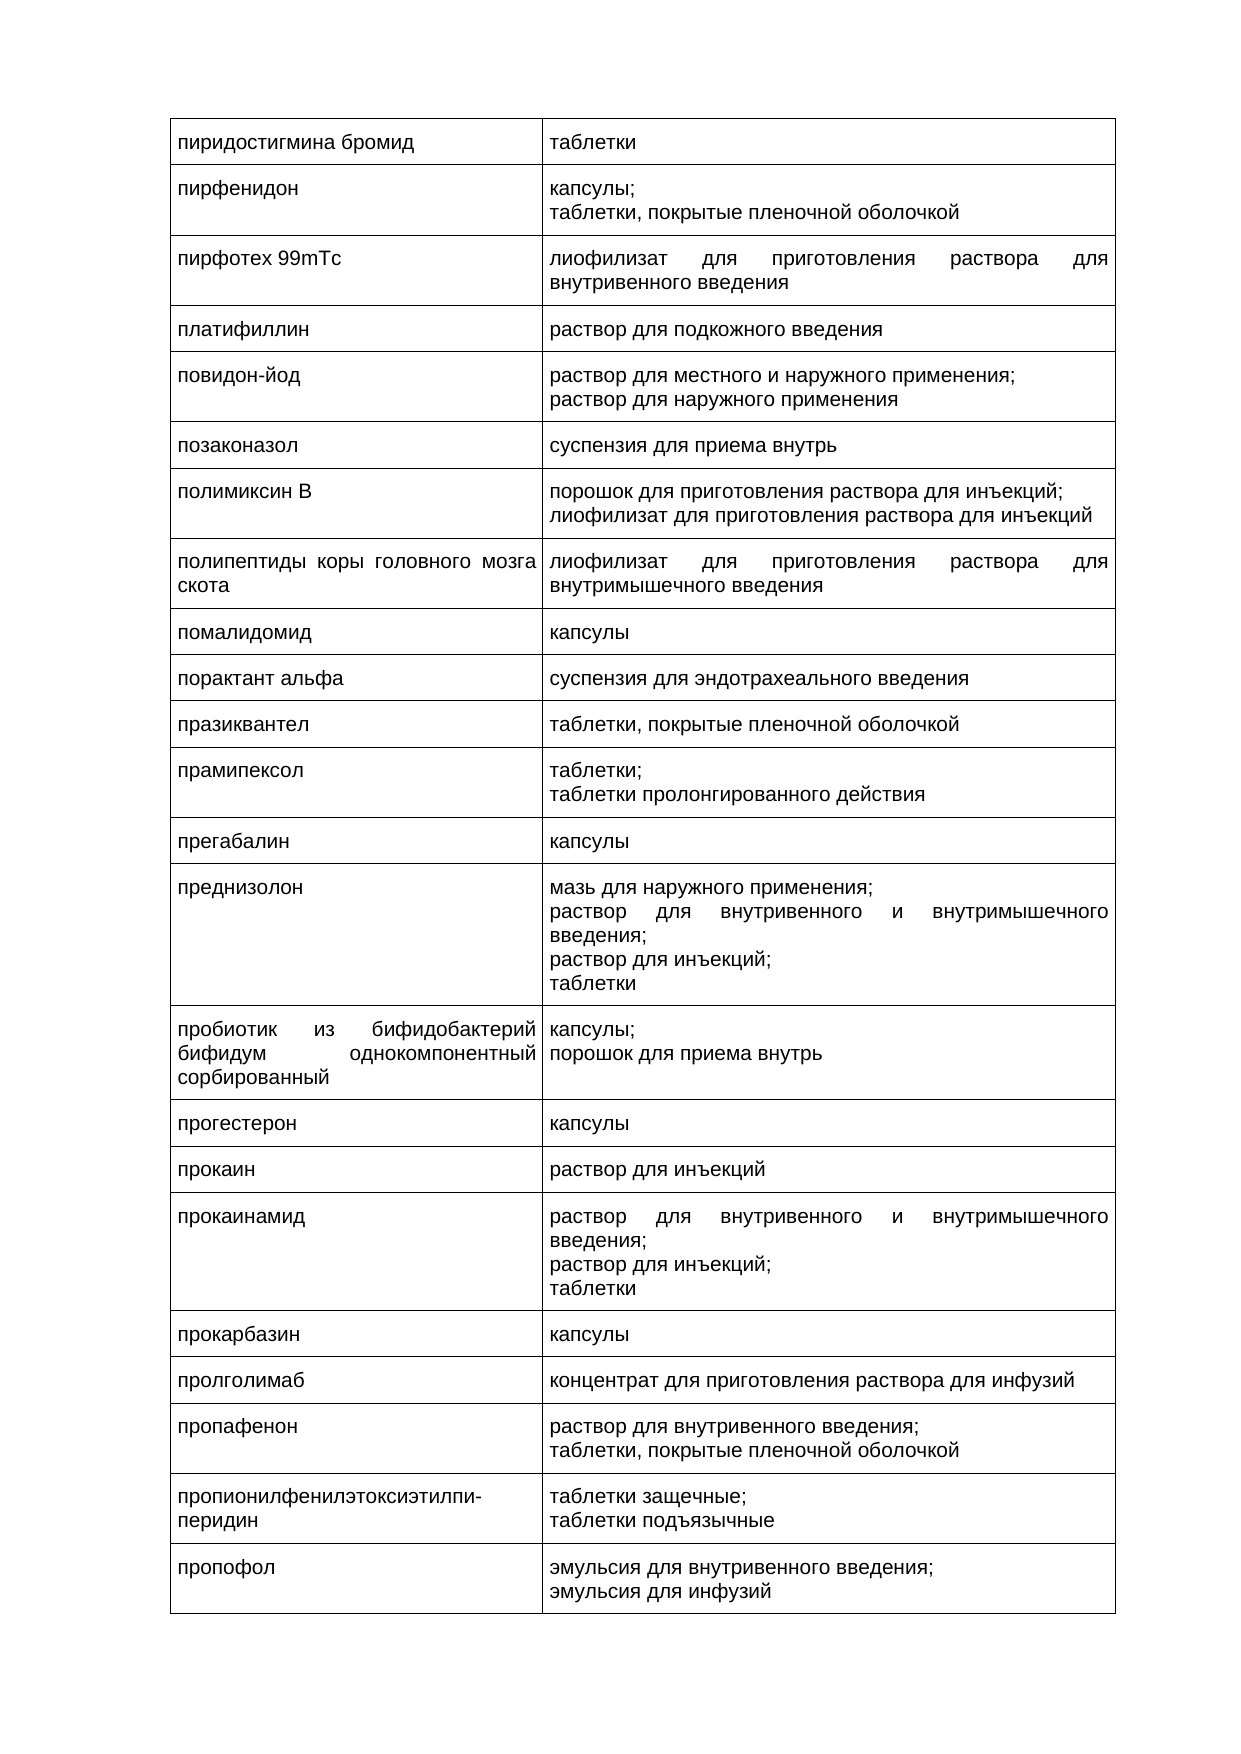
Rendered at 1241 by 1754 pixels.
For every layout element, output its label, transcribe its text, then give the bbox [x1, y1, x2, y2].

table_cell капсулы; таблетки, покрытые пленочной оболочкой [543, 165, 1115, 234]
table_cell пролголимаб [171, 1357, 542, 1402]
table_cell раствор для местного и наружного применения; раствор для наружного применения [543, 352, 1115, 421]
table_cell пирфотех 99mTc [171, 236, 542, 305]
table_cell концентрат для приготовления раствора для инфузий [543, 1357, 1115, 1402]
table_cell платифиллин [171, 306, 542, 351]
table_cell повидон-йод [171, 352, 542, 421]
table_cell прамипексол [171, 748, 542, 817]
table_cell прокаинамид [171, 1193, 542, 1310]
table_cell лиофилизат для приготовления раствора для внутривенного введения [543, 236, 1115, 305]
table_cell капсулы [543, 1311, 1115, 1356]
table_cell раствор для внутривенного и внутримышечного введения; раствор для инъекций; таблетки [543, 1193, 1115, 1310]
table_cell капсулы; порошок для приема внутрь [543, 1006, 1115, 1099]
table_cell раствор для инъекций [543, 1147, 1115, 1192]
table_cell капсулы [543, 818, 1115, 863]
table_cell преднизолон [171, 864, 542, 1005]
table_cell празиквантел [171, 701, 542, 747]
table_cell мазь для наружного применения; раствор для внутривенного и внутримышечного введения; раствор для инъекций; таблетки [543, 864, 1115, 1005]
table_cell прегабалин [171, 818, 542, 863]
table_cell позаконазол [171, 422, 542, 467]
table_cell эмульсия для внутривенного введения; эмульсия для инфузий [543, 1544, 1115, 1613]
table_cell таблетки защечные; таблетки подъязычные [543, 1474, 1115, 1543]
table_cell пробиотик из бифидобактерий бифидум однокомпонентный сорбированный [171, 1006, 542, 1099]
table_cell помалидомид [171, 609, 542, 654]
table_cell капсулы [543, 609, 1115, 654]
table_cell порошок для приготовления раствора для инъекций; лиофилизат для приготовления раствора для инъекций [543, 469, 1115, 538]
table_cell раствор для подкожного введения [543, 306, 1115, 351]
table_cell пиридостигмина бромид [171, 119, 542, 164]
table_cell лиофилизат для приготовления раствора для внутримышечного введения [543, 539, 1115, 608]
table_cell прокаин [171, 1147, 542, 1192]
table_cell таблетки, покрытые пленочной оболочкой [543, 701, 1115, 747]
table_cell прокарбазин [171, 1311, 542, 1356]
table_cell суспензия для эндотрахеального введения [543, 655, 1115, 700]
table_cell раствор для внутривенного введения; таблетки, покрытые пленочной оболочкой [543, 1404, 1115, 1473]
table_cell таблетки [543, 119, 1115, 164]
table_cell полимиксин B [171, 469, 542, 538]
table_cell порактант альфа [171, 655, 542, 700]
table_cell таблетки; таблетки пролонгированного действия [543, 748, 1115, 817]
table_cell полипептиды коры головного мозга скота [171, 539, 542, 608]
table_cell пропофол [171, 1544, 542, 1613]
table_cell прогестерон [171, 1100, 542, 1146]
table_cell суспензия для приема внутрь [543, 422, 1115, 467]
table_cell пропафенон [171, 1404, 542, 1473]
table_cell капсулы [543, 1100, 1115, 1146]
table_cell пропионилфенилэтоксиэтилпи-перидин [171, 1474, 542, 1543]
table_cell пирфенидон [171, 165, 542, 234]
